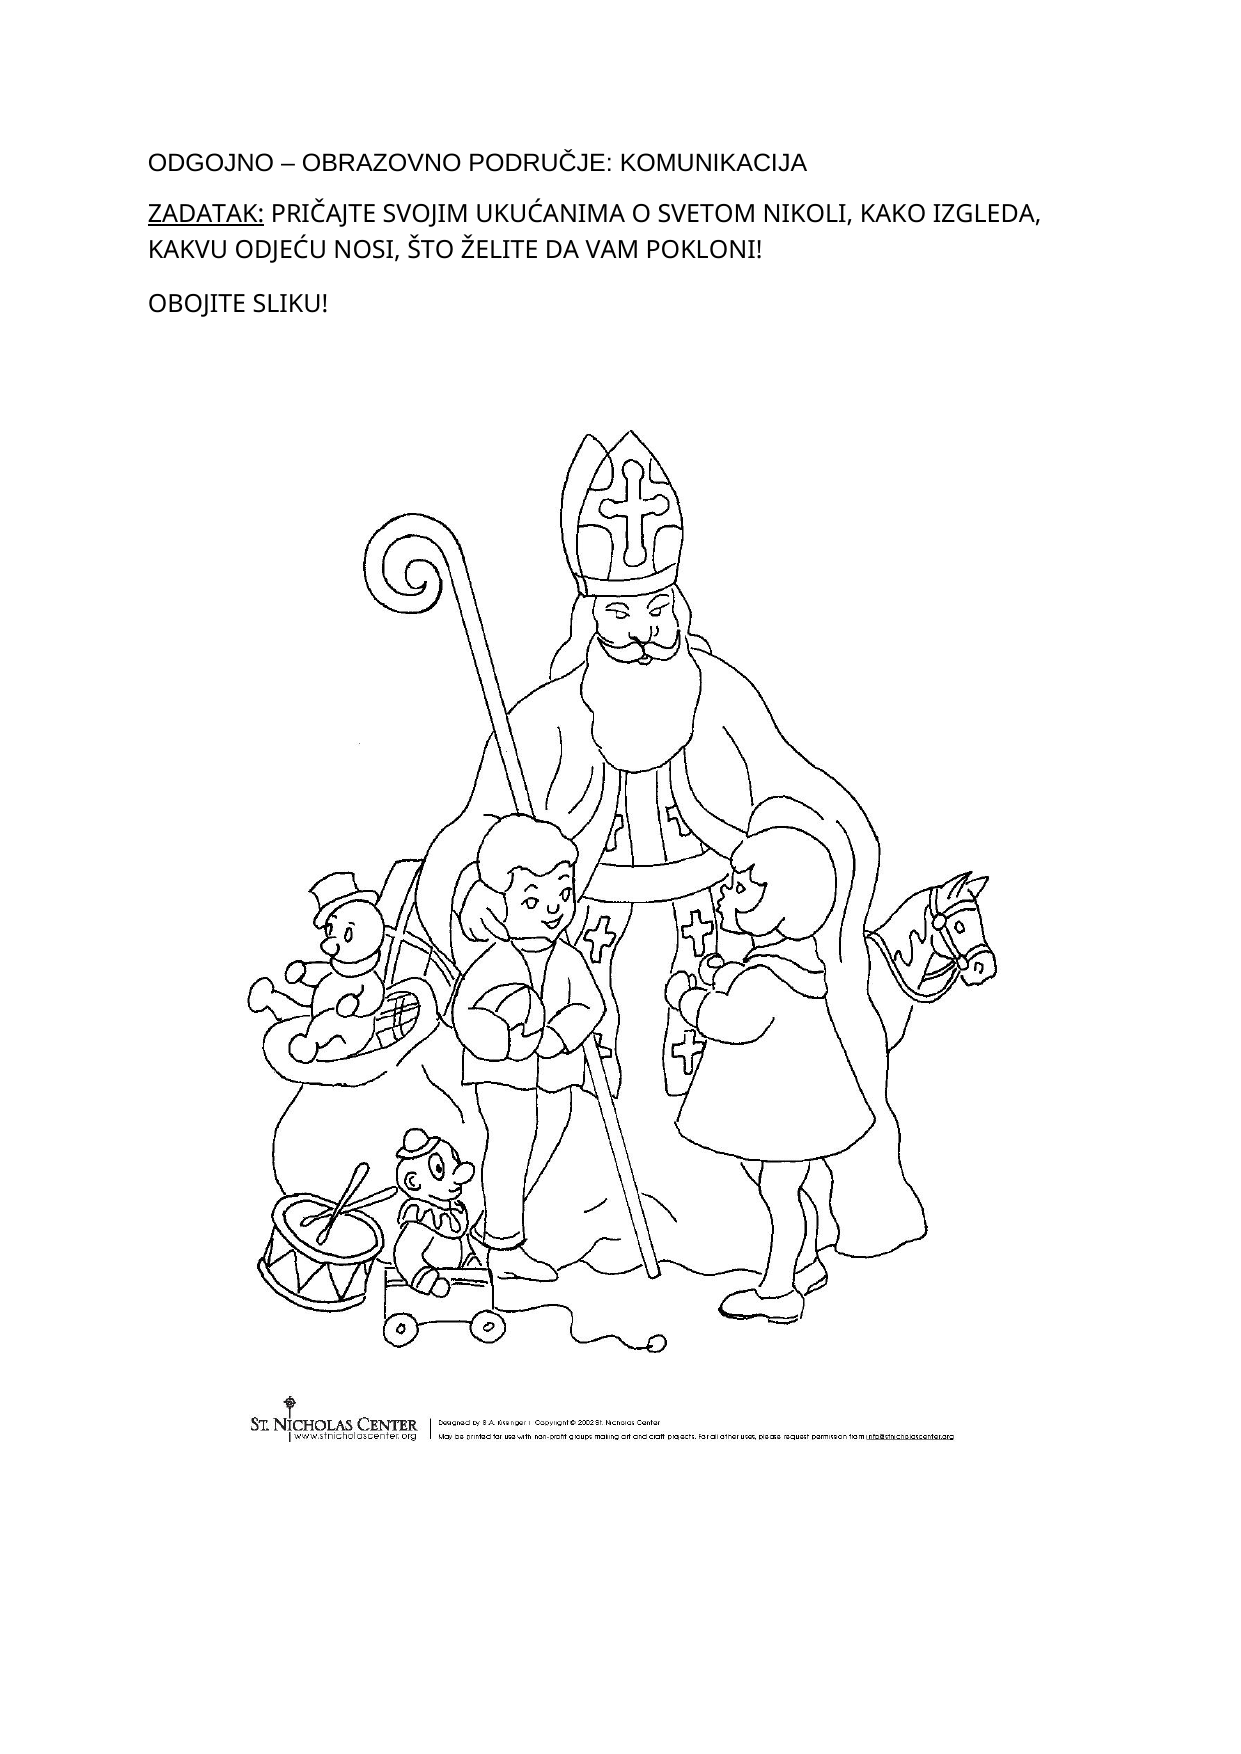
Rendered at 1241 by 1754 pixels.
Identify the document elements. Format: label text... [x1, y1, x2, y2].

text OBOJITE SLIKU! [148, 286, 1093, 319]
text ODGOJNO – OBRAZOVNO PODRUČJE: KOMUNIKACIJA [148, 148, 1093, 176]
text ZADATAK: PRIČAJTE SVOJIM UKUĆANIMA O SVETOM NIKOLI, KAKO IZGLEDA, KAKVU ODJEĆU NOSI, ŠTO ŽELITE DA VAM POKLONI! [148, 195, 1093, 266]
picture [177, 351, 1064, 1499]
